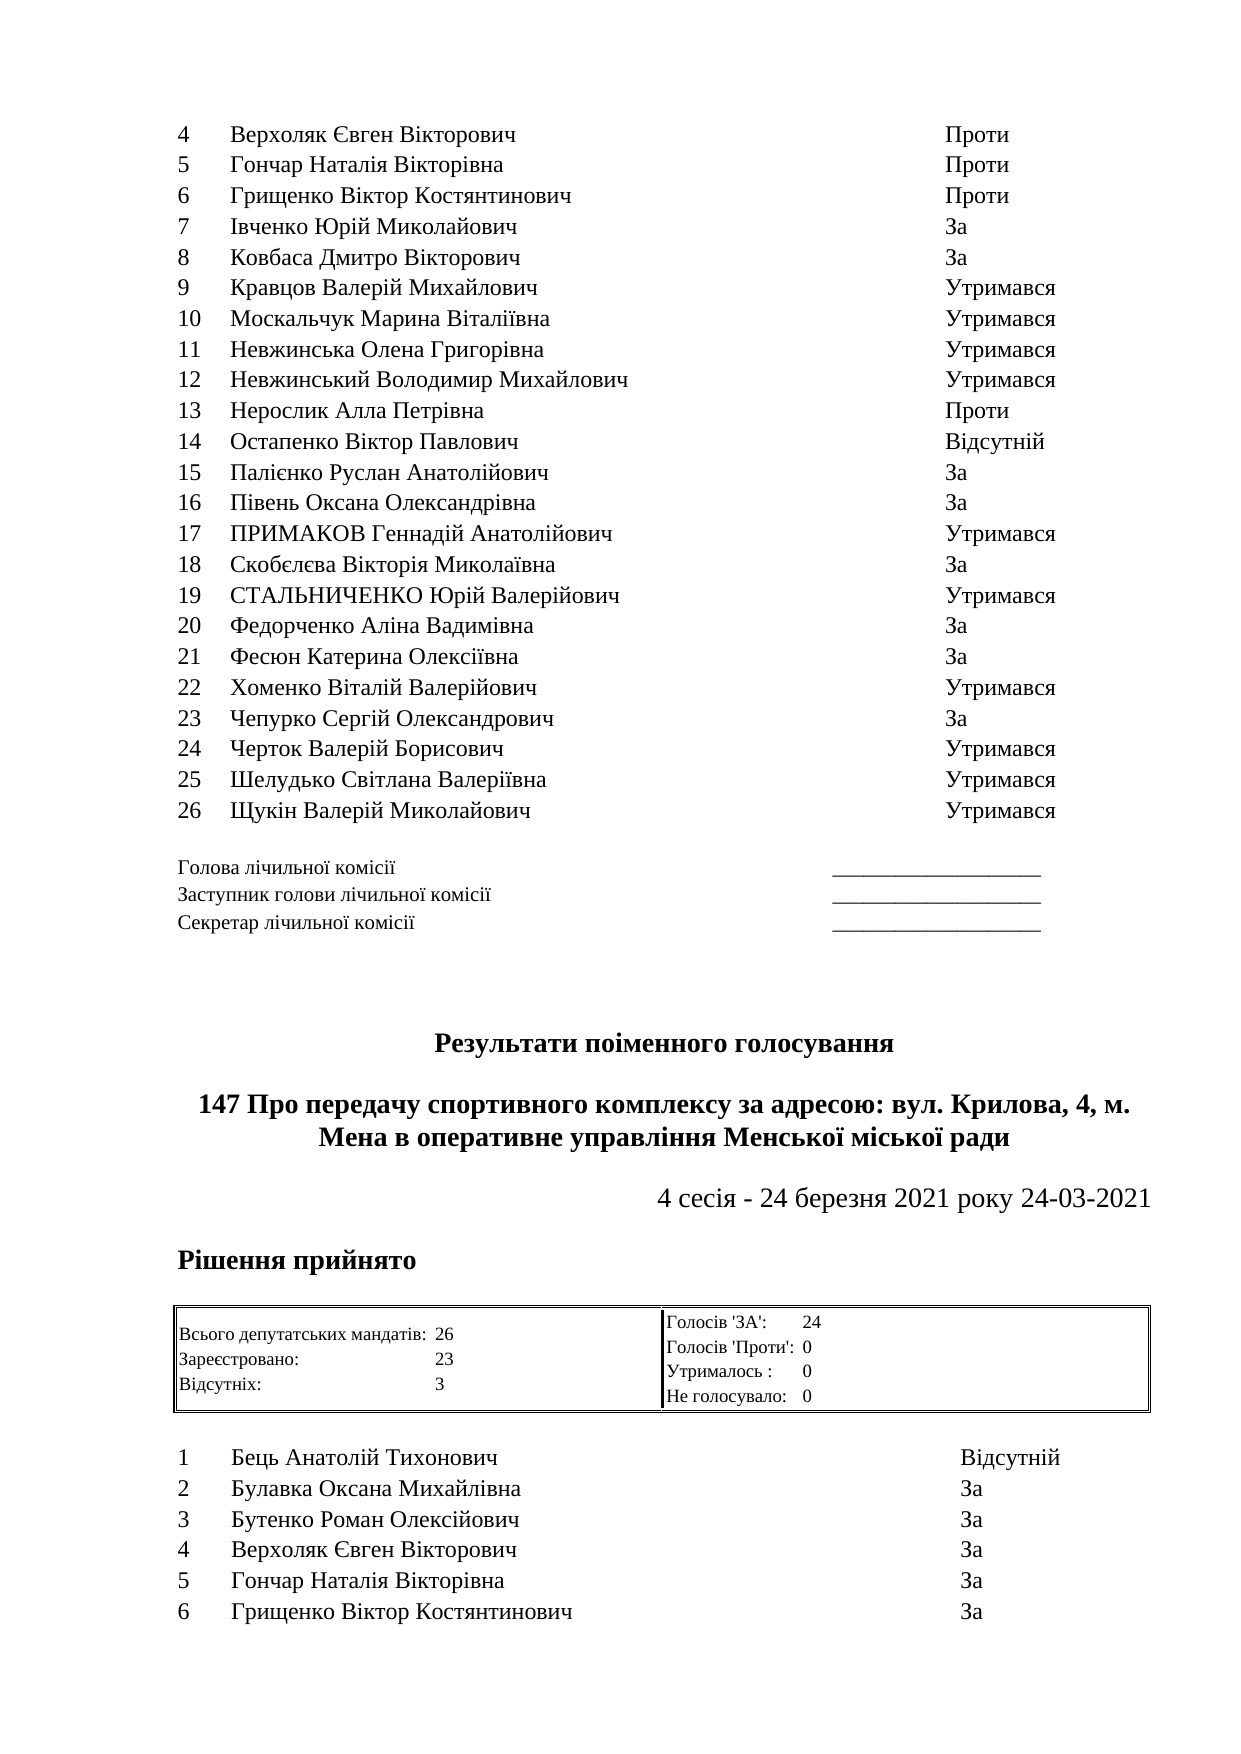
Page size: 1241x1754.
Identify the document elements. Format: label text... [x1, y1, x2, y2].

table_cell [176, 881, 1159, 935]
text Рішення прийнято [177, 1243, 1152, 1275]
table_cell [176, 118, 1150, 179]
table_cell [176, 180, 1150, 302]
text Результати поіменного голосування [177, 1026, 1152, 1058]
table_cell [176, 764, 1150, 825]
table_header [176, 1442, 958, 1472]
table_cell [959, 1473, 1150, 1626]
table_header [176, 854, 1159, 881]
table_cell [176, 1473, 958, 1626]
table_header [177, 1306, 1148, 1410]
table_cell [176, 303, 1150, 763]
text 4 сесія - 24 березня 2021 року 24-03-2021 [177, 1181, 1152, 1214]
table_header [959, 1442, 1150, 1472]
text 147 Про передачу спортивного комплексу за адресою: вул. Крилова, 4, м. Мена в оперативне управління Менської міської ради [177, 1087, 1152, 1152]
